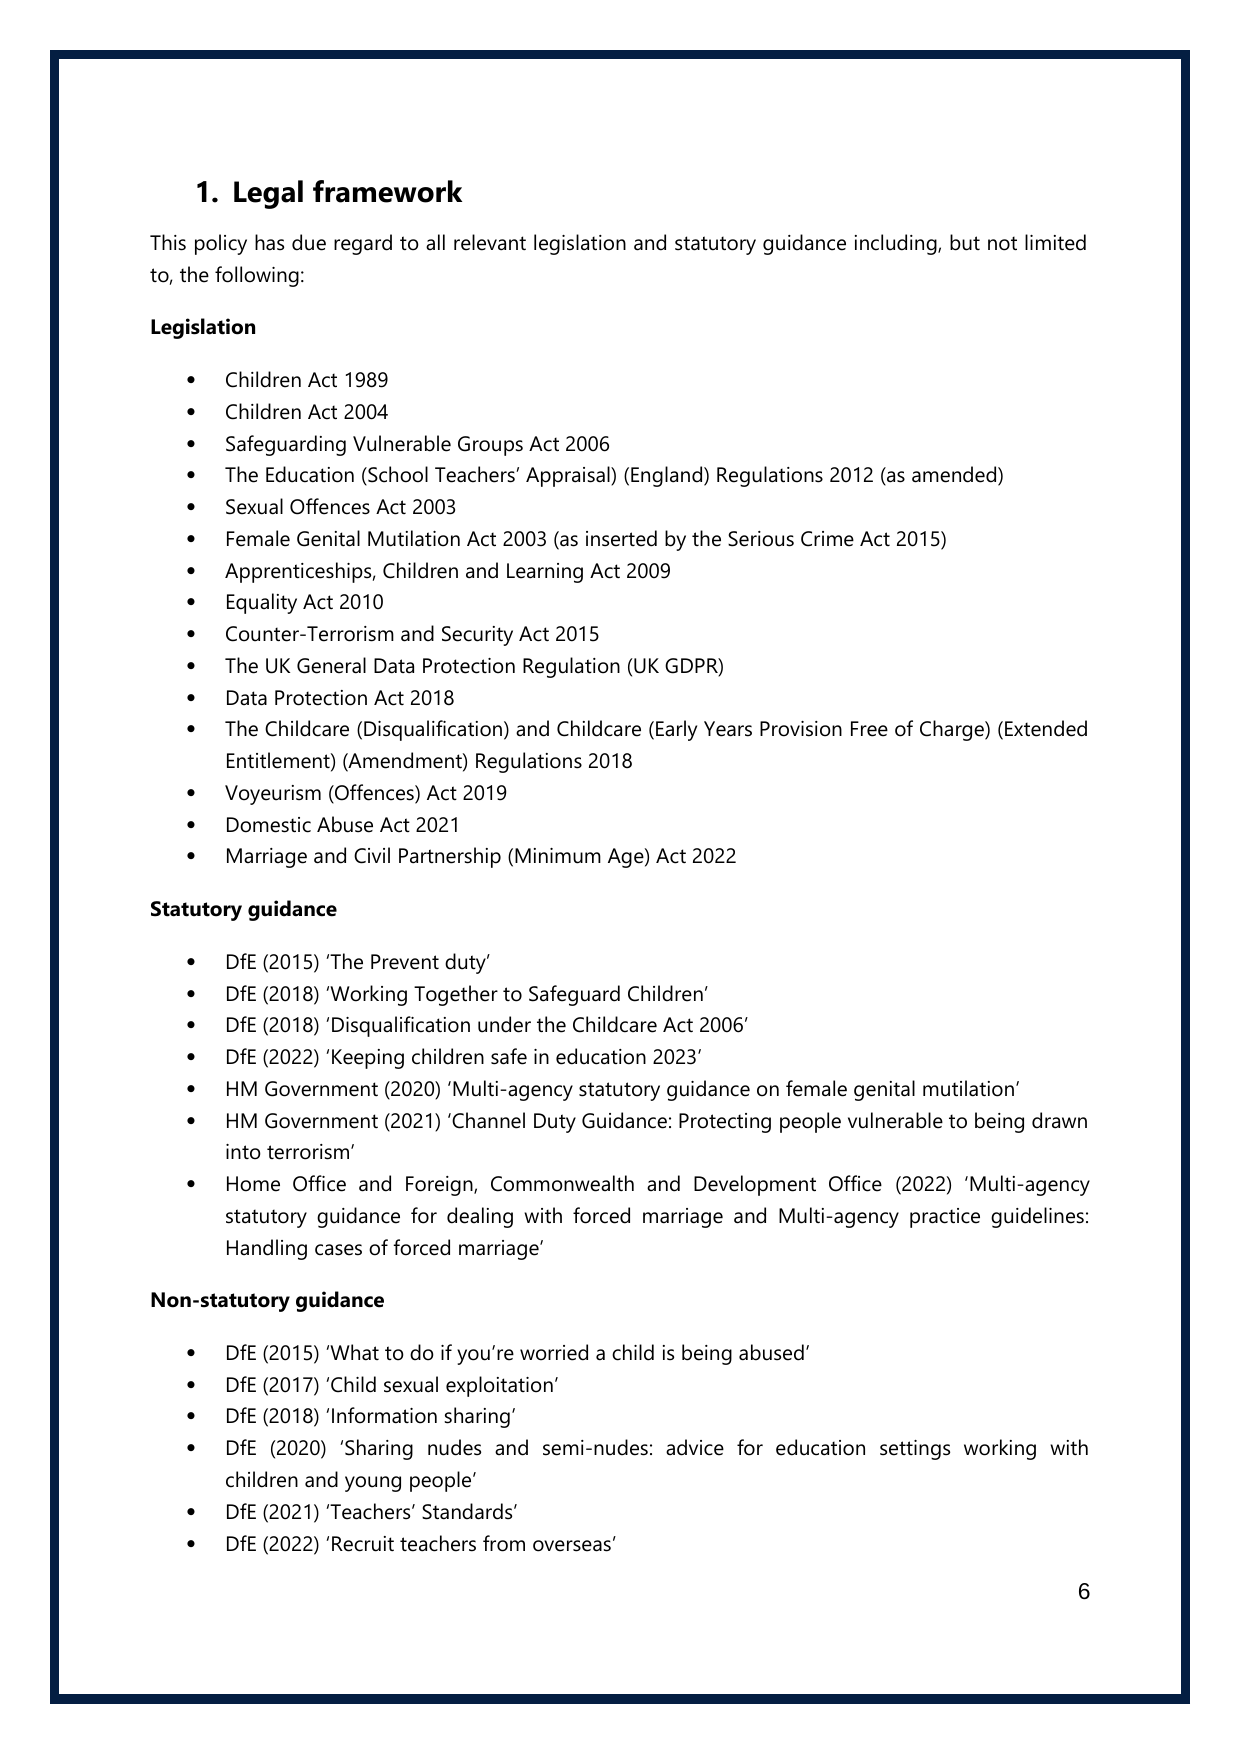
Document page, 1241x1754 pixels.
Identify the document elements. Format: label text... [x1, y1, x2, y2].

list DfE (2015) ‘The Prevent duty’ [187, 947, 1090, 974]
list Voyeurism (Offences) Act 2019 [187, 778, 1090, 806]
list Sexual Offences Act 2003 [187, 492, 1090, 520]
list The Childcare (Disqualification) and Childcare (Early Years Provision Free of Charge) (Extended Entitlement) (Amendment) Regulations 2018 [187, 714, 1090, 774]
text Statutory guidance [150, 894, 1090, 922]
text This policy has due regard to all relevant legislation and statutory guidance including, but not limited to, the following: [150, 228, 1090, 287]
list DfE (2021) ‘Teachers’ Standards’ [187, 1497, 1090, 1524]
list Children Act 1989 [187, 365, 1090, 393]
list DfE (2017) ‘Child sexual exploitation’ [187, 1369, 1090, 1397]
subtitle Legal framework [194, 171, 1090, 210]
list DfE (2015) ‘What to do if you’re worried a child is being abused’ [187, 1338, 1090, 1366]
list DfE (2020) ‘Sharing nudes and semi-nudes: advice for education settings working with children and young people’ [187, 1433, 1090, 1493]
text Legislation [150, 312, 1090, 340]
list The UK General Data Protection Regulation (UK GDPR) [187, 651, 1090, 678]
list DfE (2018) ‘Working Together to Safeguard Children’ [187, 978, 1090, 1006]
list Home Office and Foreign, Commonwealth and Development Office (2022) ‘Multi-agency statutory guidance for dealing with forced marriage and Multi-agency practice guidelines: Handling cases of forced marriage’ [187, 1169, 1090, 1260]
list DfE (2022) ‘Recruit teachers from overseas’ [187, 1528, 1090, 1556]
list HM Government (2021) ‘Channel Duty Guidance: Protecting people vulnerable to being drawn into terrorism’ [187, 1106, 1090, 1165]
list HM Government (2020) ‘Multi-agency statutory guidance on female genital mutilation’ [187, 1074, 1090, 1101]
text Non-statutory guidance [150, 1285, 1090, 1313]
list DfE (2018) ‘Disqualification under the Childcare Act 2006’ [187, 1010, 1090, 1038]
list Data Protection Act 2018 [187, 683, 1090, 710]
list DfE (2022) ‘Keeping children safe in education 2023’ [187, 1042, 1090, 1070]
list Marriage and Civil Partnership (Minimum Age) Act 2022 [187, 841, 1090, 869]
list Equality Act 2010 [187, 587, 1090, 615]
list Apprenticeships, Children and Learning Act 2009 [187, 556, 1090, 583]
list Counter-Terrorism and Security Act 2015 [187, 619, 1090, 647]
list Children Act 2004 [187, 397, 1090, 424]
list Female Genital Mutilation Act 2003 (as inserted by the Serious Crime Act 2015) [187, 524, 1090, 551]
list Safeguarding Vulnerable Groups Act 2006 [187, 428, 1090, 456]
list The Education (School Teachers’ Appraisal) (England) Regulations 2012 (as amended) [187, 460, 1090, 488]
list Domestic Abuse Act 2021 [187, 810, 1090, 837]
list DfE (2018) ‘Information sharing’ [187, 1401, 1090, 1429]
